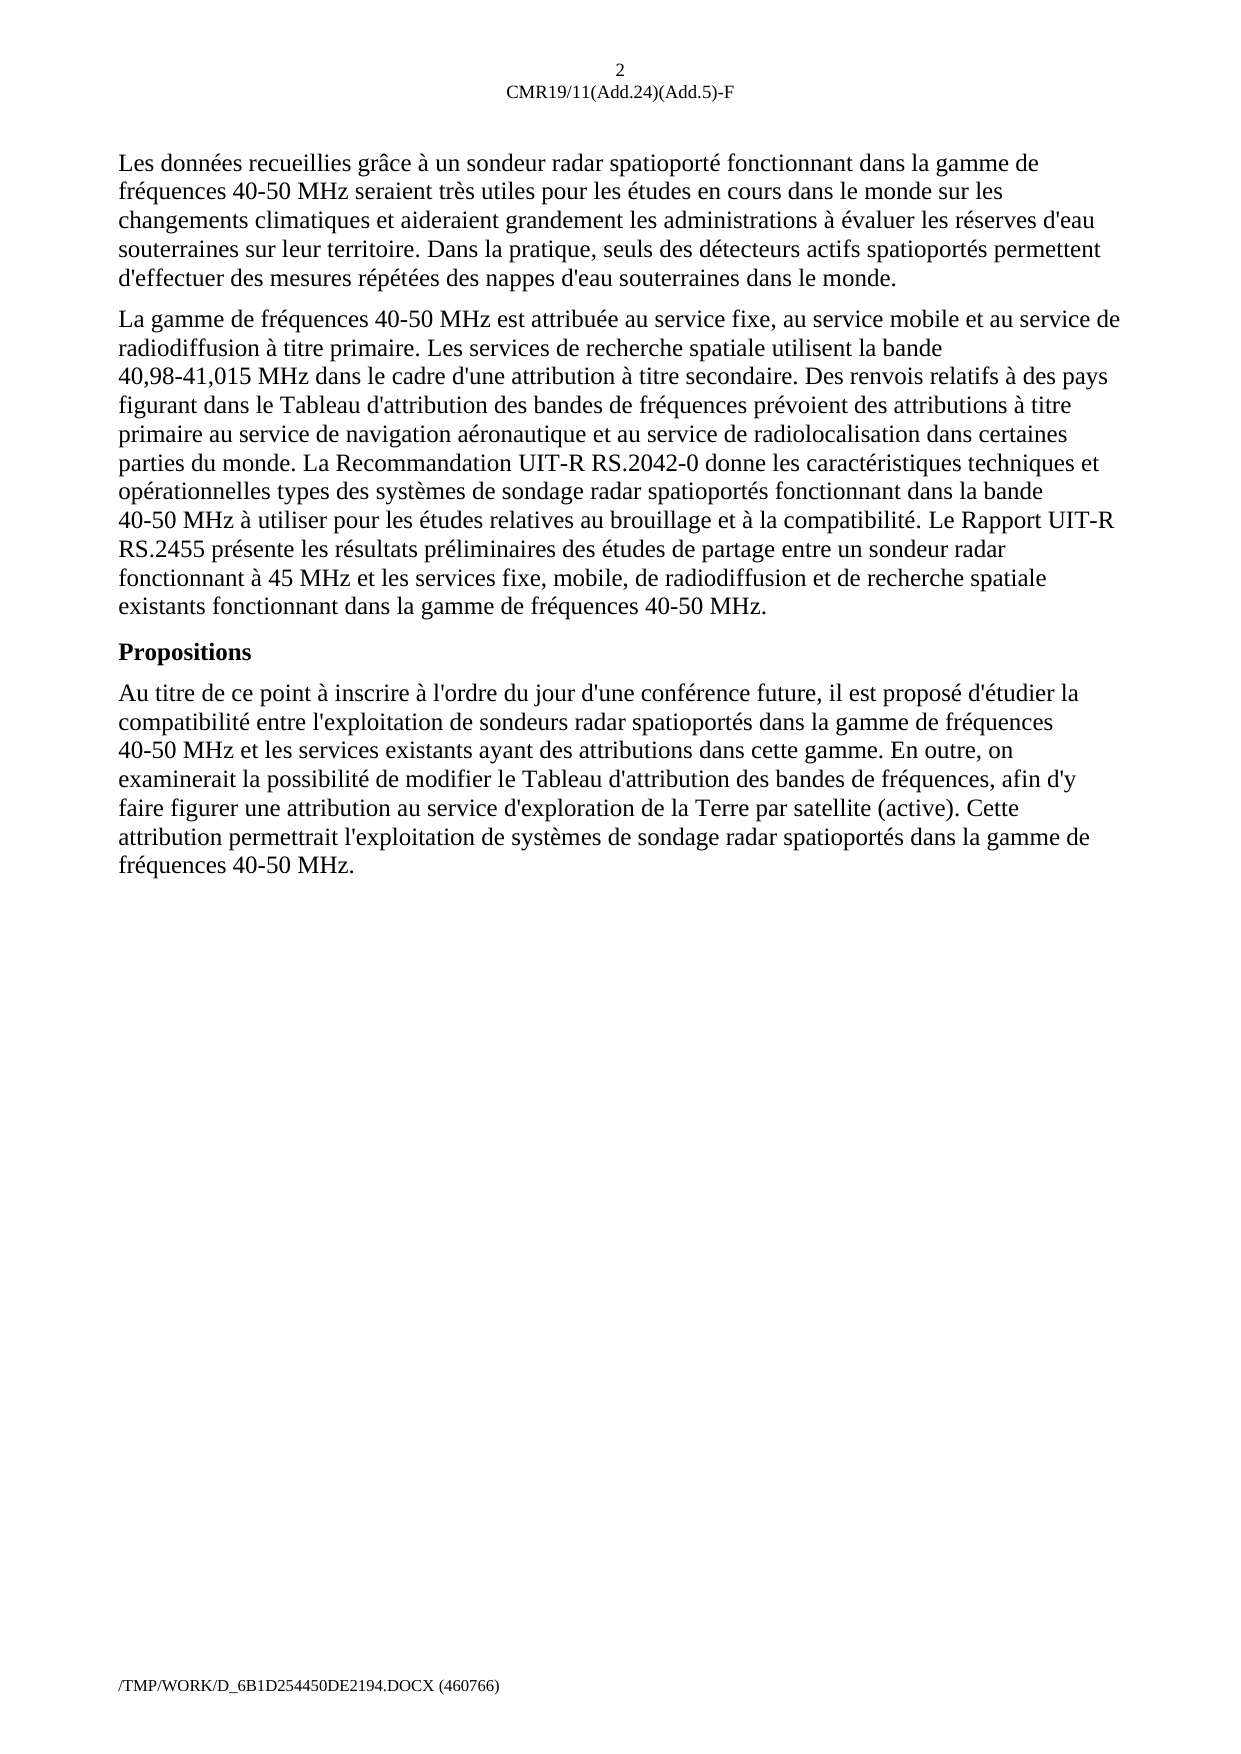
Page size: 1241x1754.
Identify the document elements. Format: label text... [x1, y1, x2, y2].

text Les données recueillies grâce à un sondeur radar spatioporté fonctionnant dans la gamme de fréquences 40-50 MHz seraient très utiles pour les études en cours dans le monde sur les changements climatiques et aideraient grandement les administrations à évaluer les réserves d'eau souterraines sur leur territoire. Dans la pratique, seuls des détecteurs actifs spatioportés permettent d'effectuer des mesures répétées des nappes d'eau souterraines dans le monde. [118, 148, 1122, 291]
subtitle Propositions [118, 637, 1122, 666]
text Au titre de ce point à inscrire à l'ordre du jour d'une conférence future, il est proposé d'étudier la compatibilité entre l'exploitation de sondeurs radar spatioportés dans la gamme de fréquences 40-50 MHz et les services existants ayant des attributions dans cette gamme. En outre, on examinerait la possibilité de modifier le Tableau d'attribution des bandes de fréquences, afin d'y faire figurer une attribution au service d'exploration de la Terre par satellite (active). Cette attribution permettrait l'exploitation de systèmes de sondage radar spatioportés dans la gamme de fréquences 40-50 MHz. [118, 678, 1122, 879]
text La gamme de fréquences 40-50 MHz est attribuée au service fixe, au service mobile et au service de radiodiffusion à titre primaire. Les services de recherche spatiale utilisent la bande 40,98-41,015 MHz dans le cadre d'une attribution à titre secondaire. Des renvois relatifs à des pays figurant dans le Tableau d'attribution des bandes de fréquences prévoient des attributions à titre primaire au service de navigation aéronautique et au service de radiolocalisation dans certaines parties du monde. La Recommandation UIT-R RS.2042-0 donne les caractéristiques techniques et opérationnelles types des systèmes de sondage radar spatioportés fonctionnant dans la bande 40-50 MHz à utiliser pour les études relatives au brouillage et à la compatibilité. Le Rapport UIT-R RS.2455 présente les résultats préliminaires des études de partage entre un sondeur radar fonctionnant à 45 MHz et les services fixe, mobile, de radiodiffusion et de recherche spatiale existants fonctionnant dans la gamme de fréquences 40-50 MHz. [118, 304, 1122, 620]
